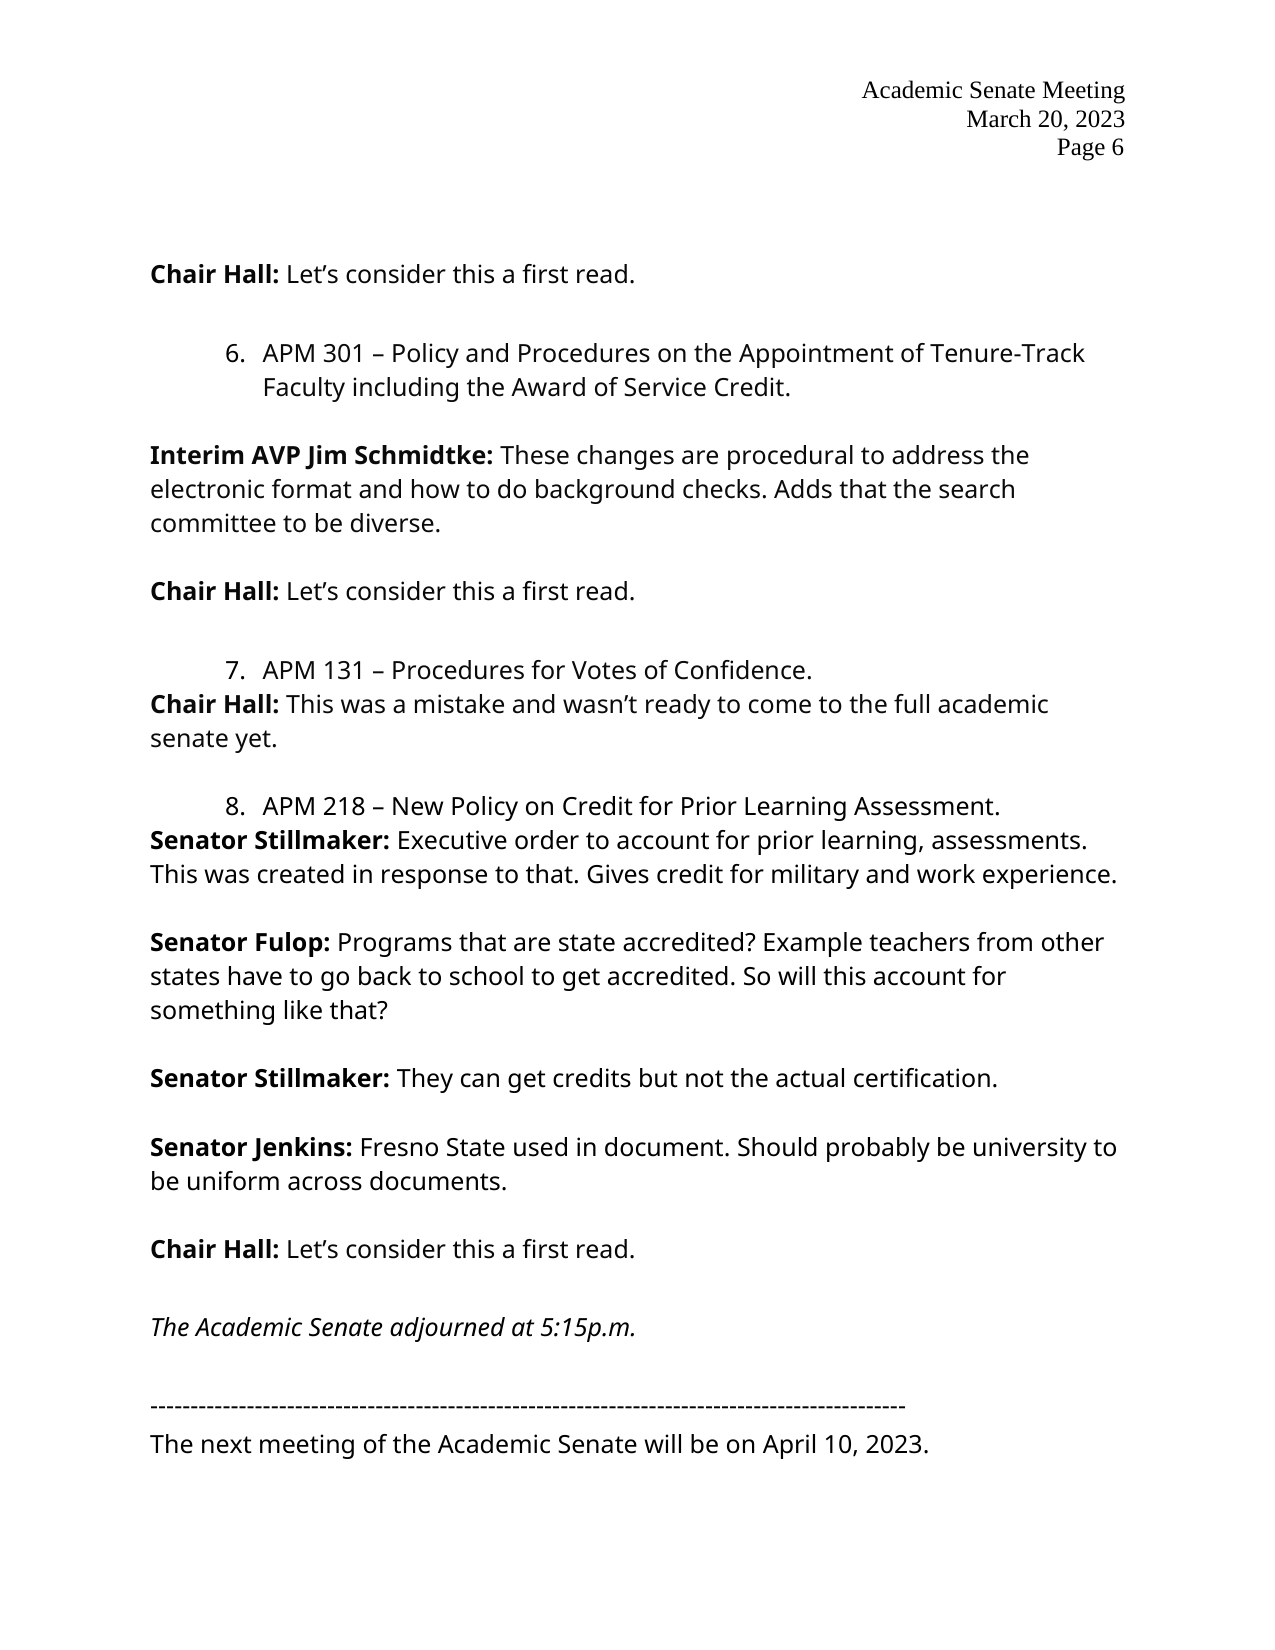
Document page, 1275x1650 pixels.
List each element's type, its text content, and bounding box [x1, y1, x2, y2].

text The Academic Senate adjourned at 5:15p.m. [150, 1310, 1125, 1344]
text Chair Hall: Let’s consider this a first read. [150, 257, 1125, 291]
text Chair Hall: This was a mistake and wasn’t ready to come to the full academic senate yet. [150, 686, 1125, 754]
list APM 131 – Procedures for Votes of Confidence. [225, 652, 1125, 686]
text Senator Fulop: Programs that are state accredited? Example teachers from other states have to go back to school to get accredited. So will this account for something like that? [150, 925, 1125, 1027]
list APM 218 – New Policy on Credit for Prior Learning Assessment. [225, 788, 1125, 823]
text Chair Hall: Let’s consider this a first read. [150, 1231, 1125, 1265]
text Senator Stillmaker: Executive order to account for prior learning, assessments. This was created in response to that. Gives credit for military and work experience. [150, 823, 1125, 891]
list APM 301 – Policy and Procedures on the Appointment of Tenure-Track Faculty including the Award of Service Credit. [225, 336, 1125, 404]
text Senator Jenkins: Fresno State used in document. Should probably be university to be uniform across documents. [150, 1129, 1125, 1197]
text ---------------------------------------------------------------------------------------------- [150, 1388, 1125, 1422]
text Interim AVP Jim Schmidtke: These changes are procedural to address the electronic format and how to do background checks. Adds that the search committee to be diverse. [150, 438, 1125, 540]
text The next meeting of the Academic Senate will be on April 10, 2023. [150, 1427, 1125, 1461]
text Senator Stillmaker: They can get credits but not the actual certification. [150, 1061, 1125, 1095]
text Chair Hall: Let’s consider this a first read. [150, 574, 1125, 608]
